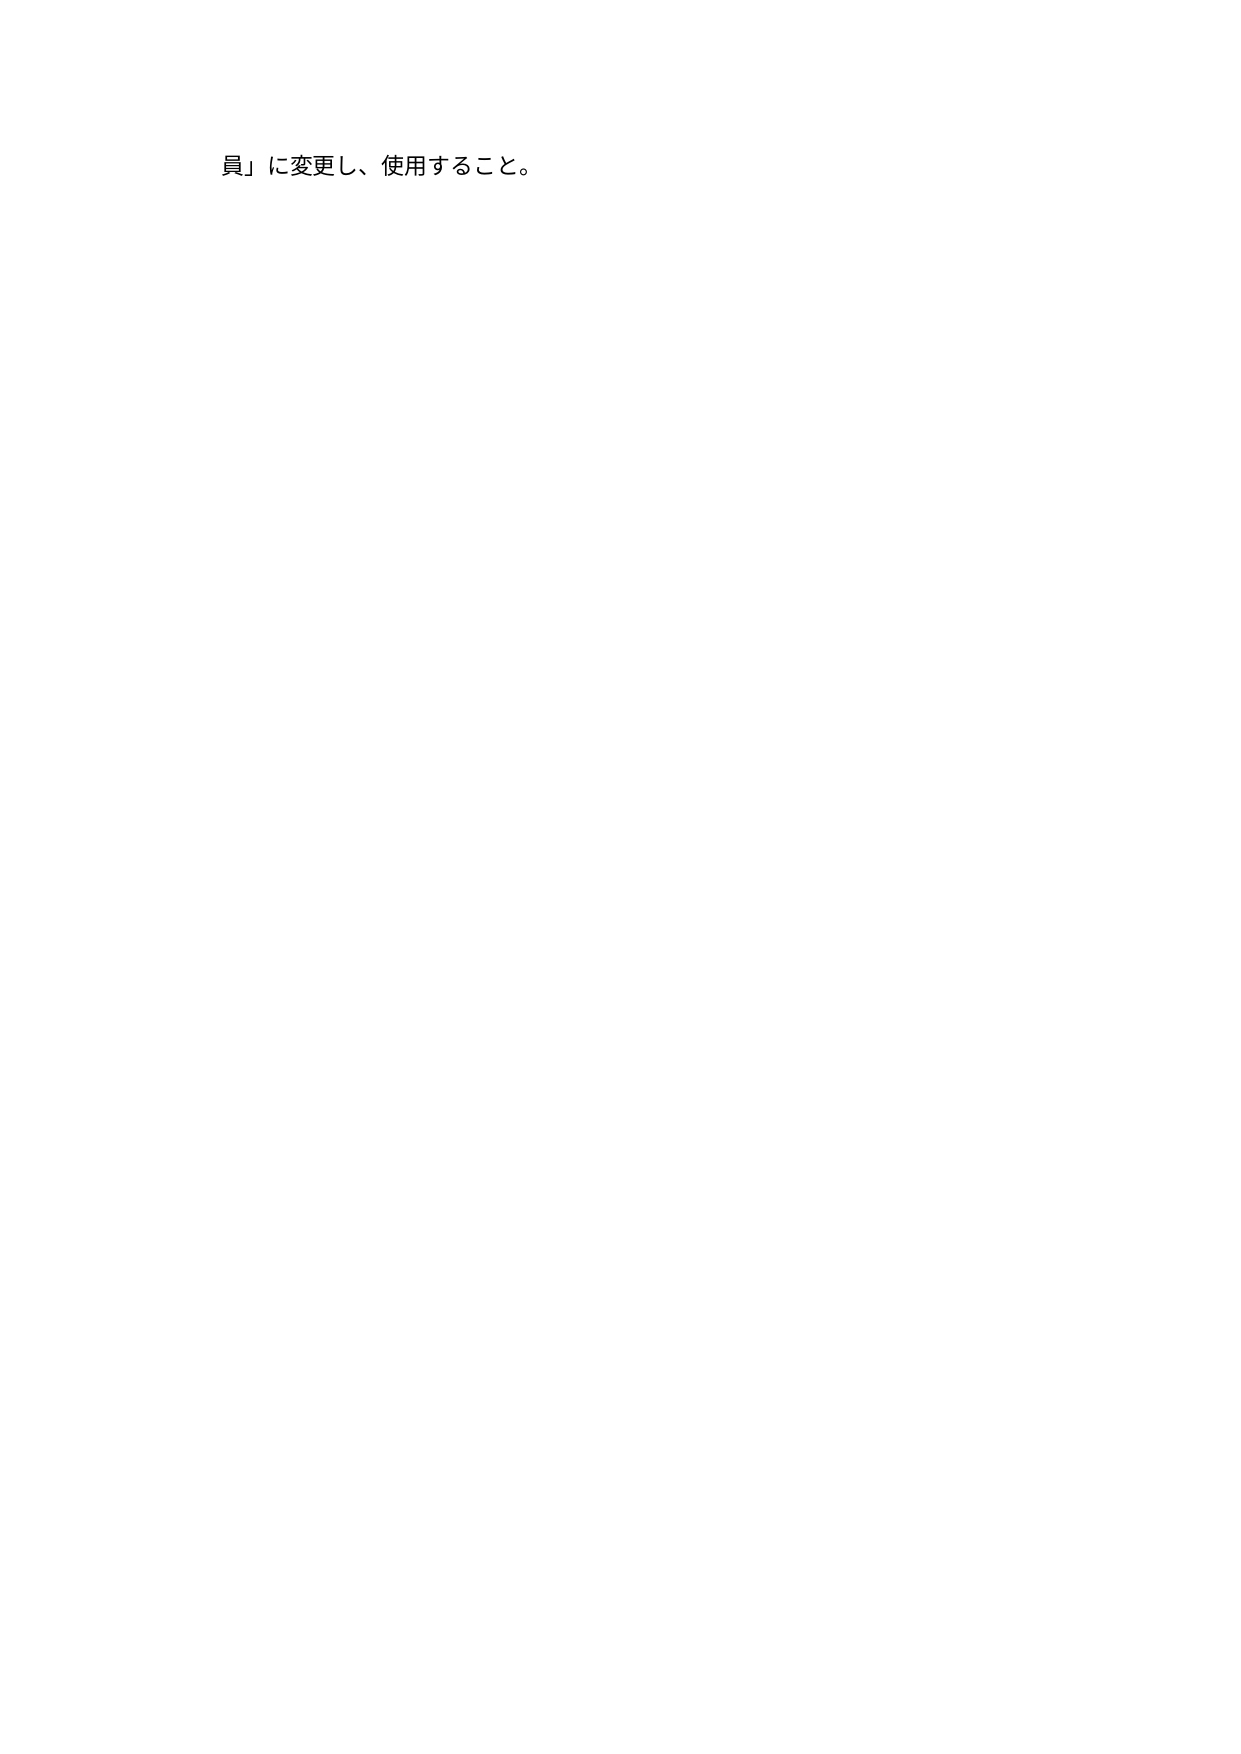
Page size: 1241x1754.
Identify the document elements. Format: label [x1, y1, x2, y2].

text [198, 148, 1093, 181]
